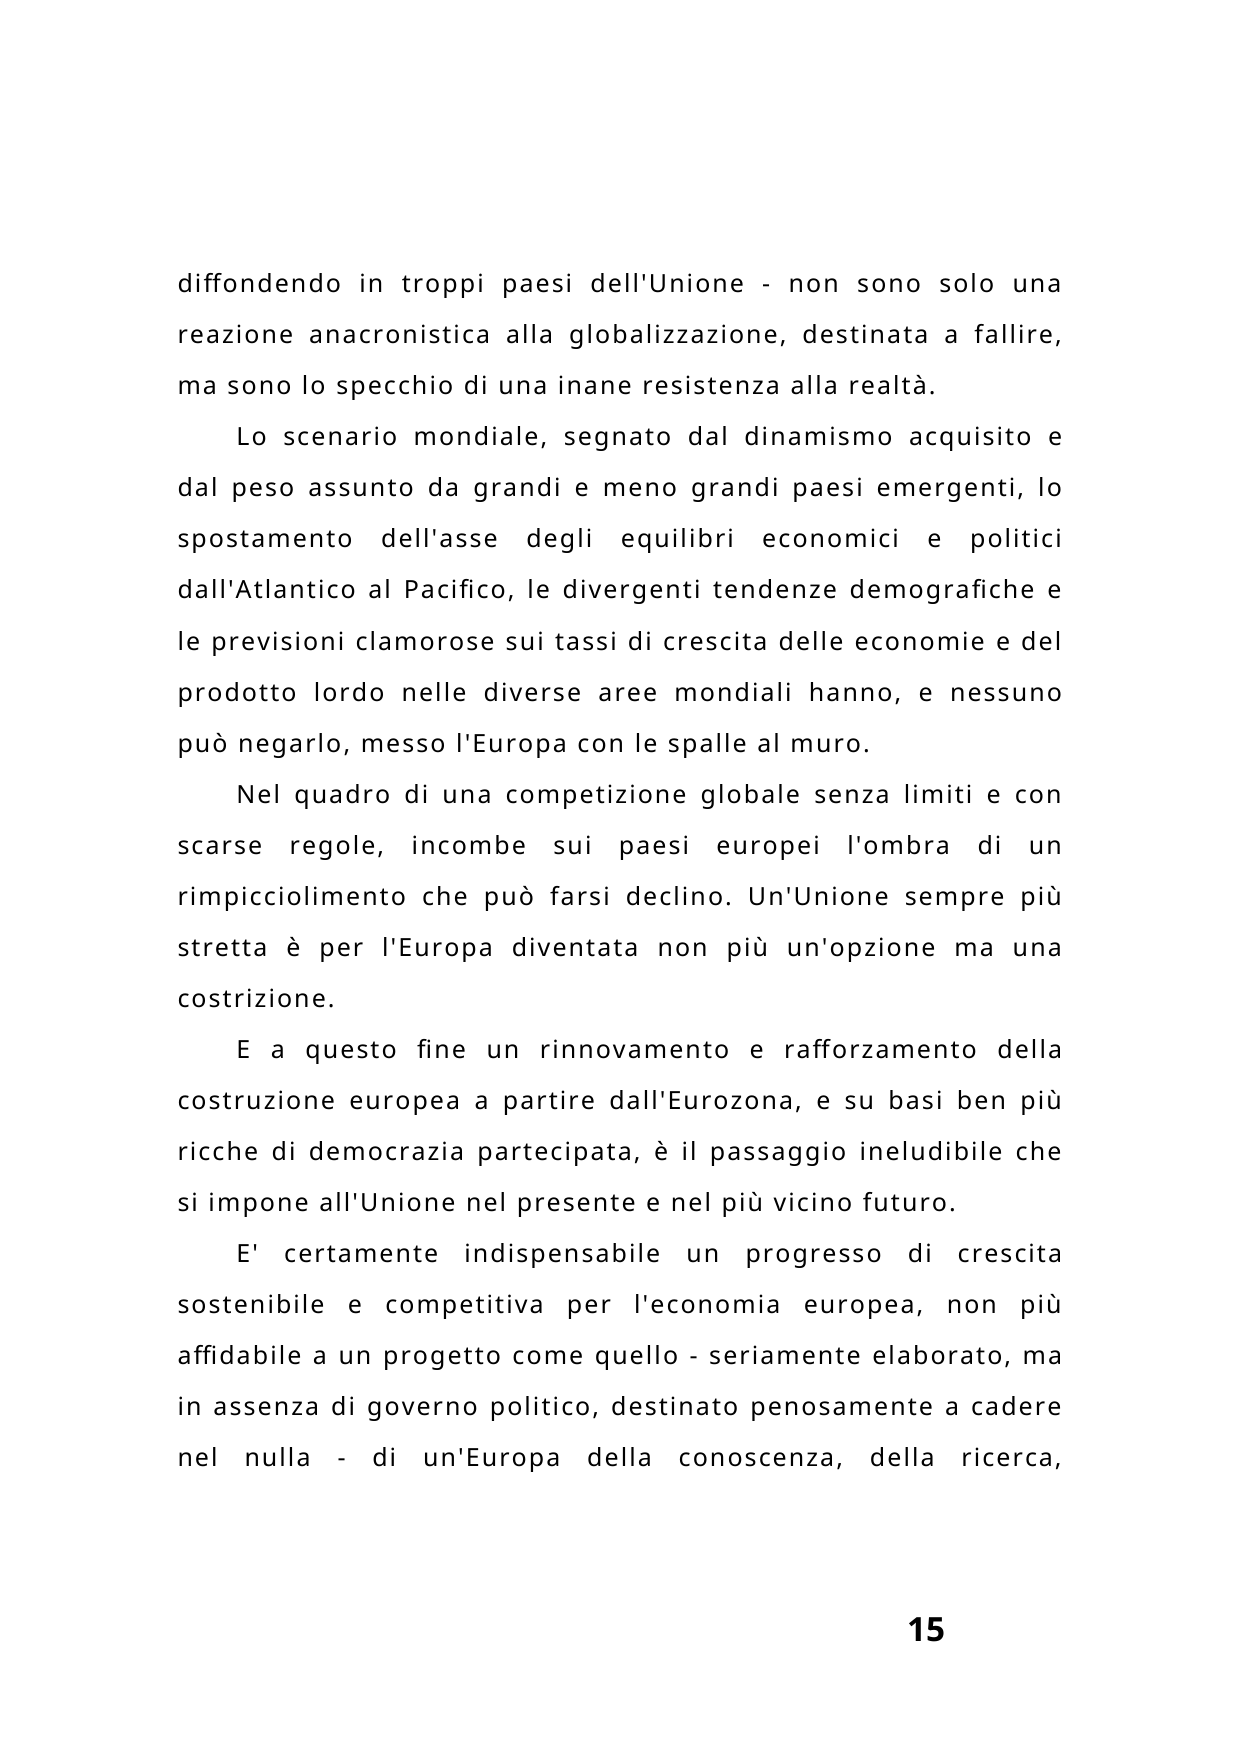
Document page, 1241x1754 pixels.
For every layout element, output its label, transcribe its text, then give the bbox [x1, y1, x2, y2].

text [177, 1236, 1063, 1474]
text Nel quadro di una competizione globale senza limiti e con scarse regole, incombe sui paesi europei l'ombra di un rimpicciolimento che può farsi declino. Un'Unione sempre più stretta è per l'Europa diventata non più un'opzione ma una costrizione. [177, 776, 1063, 1014]
text Lo scenario mondiale, segnato dal dinamismo acquisito e dal peso assunto da grandi e meno grandi paesi emergenti, lo spostamento dell'asse degli equilibri economici e politici dall'Atlantico al Pacifico, le divergenti tendenze demografiche e le previsioni clamorose sui tassi di crescita delle economie e del prodotto lordo nelle diverse aree mondiali hanno, e nessuno può negarlo, messo l'Europa con le spalle al muro. [177, 419, 1063, 759]
text E a questo fine un rinnovamento e rafforzamento della costruzione europea a partire dall'Eurozona, e su basi ben più ricche di democrazia partecipata, è il passaggio ineludibile che si impone all'Unione nel presente e nel più vicino futuro. [177, 1031, 1063, 1219]
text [177, 266, 1063, 402]
